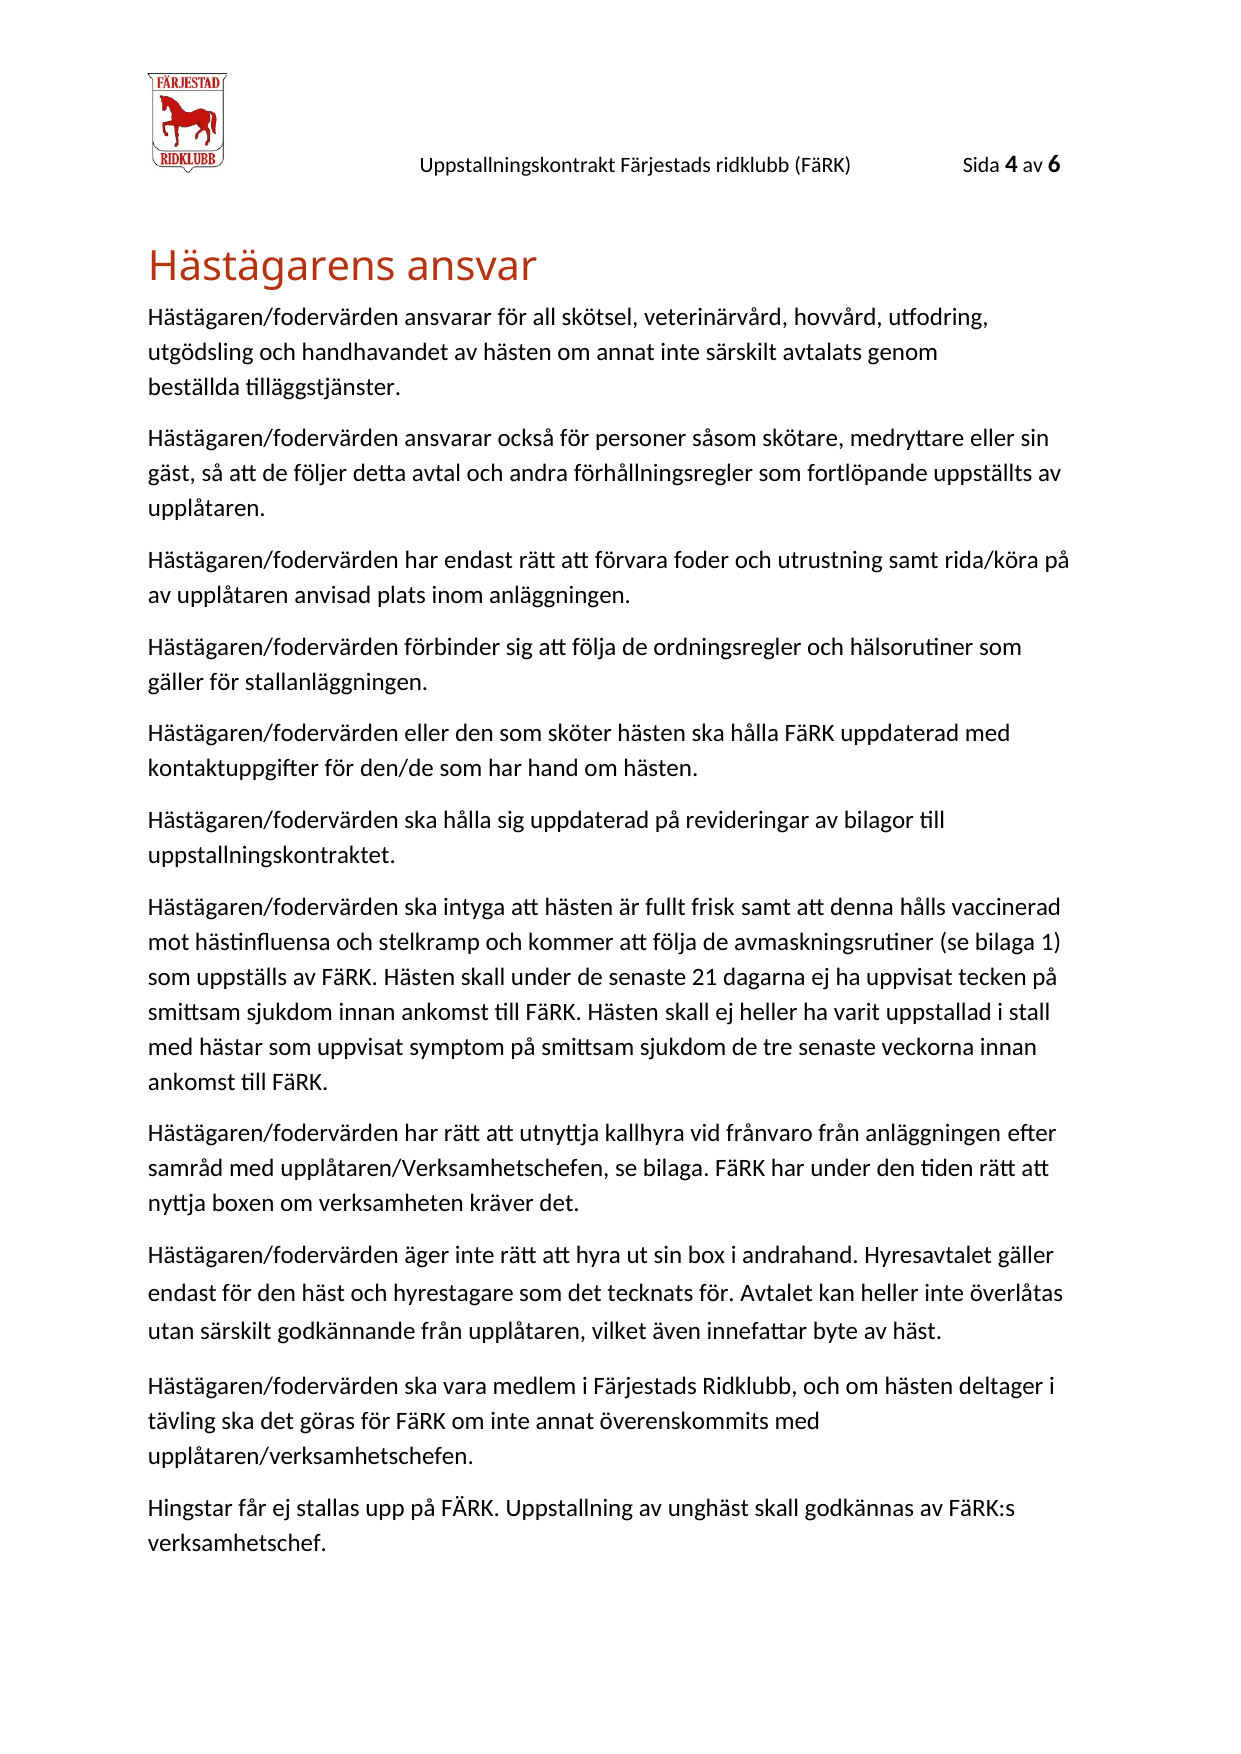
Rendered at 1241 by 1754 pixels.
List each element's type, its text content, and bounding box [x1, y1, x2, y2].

text Hästägaren/fodervärden eller den som sköter hästen ska hålla FäRK uppdaterad med kontaktuppgifter för den/de som har hand om hästen. [148, 717, 1078, 783]
text Hästägaren/fodervärden äger inte rätt att hyra ut sin box i andrahand. Hyresavtalet gäller endast för den häst och hyrestagare som det tecknats för. Avtalet kan heller inte överlåtas utan särskilt godkännande från upplåtaren, vilket även innefattar byte av häst. [148, 1239, 1092, 1346]
text Hästägaren/fodervärden har rätt att utnyttja kallhyra vid frånvaro från anläggningen efter samråd med upplåtaren/Verksamhetschefen, se bilaga. FäRK har under den tiden rätt att nyttja boxen om verksamheten kräver det. [148, 1117, 1067, 1218]
text Hingstar får ej stallas upp på FÄRK. Uppstallning av unghäst skall godkännas av FäRK:s verksamhetschef. [148, 1492, 1067, 1557]
text Hästägaren/fodervärden har endast rätt att förvara foder och utrustning samt rida/köra på av upplåtaren anvisad plats inom anläggningen. [148, 544, 1072, 610]
text Hästägaren/fodervärden förbinder sig att följa de ordningsregler och hälsorutiner som gäller för stallanläggningen. [148, 631, 1048, 696]
text Hästägaren/fodervärden ska hålla sig uppdaterad på revideringar av bilagor till uppstallningskontraktet. [148, 804, 1063, 870]
text Hästägaren/fodervärden ansvarar för all skötsel, veterinärvård, hovvård, utfodring, utgödsling och handhavandet av hästen om annat inte särskilt avtalats genom beställda tilläggstjänster. [148, 301, 1022, 401]
text Hästägaren/fodervärden ska intyga att hästen är fullt frisk samt att denna hålls vaccinerad mot hästinfluensa och stelkramp och kommer att följa de avmaskningsrutiner (se bilaga 1) som uppställs av FäRK. Hästen skall under de senaste 21 dagarna ej ha uppvisat tecken på smittsam sjukdom innan ankomst till FäRK. Hästen skall ej heller ha varit uppstallad i stall med hästar som uppvisat symptom på smittsam sjukdom de tre senaste veckorna innan ankomst till FäRK. [148, 891, 1067, 1096]
picture [147, 73, 228, 173]
text Hästägaren/fodervärden ansvarar också för personer såsom skötare, medryttare eller sin gäst, så att de följer detta avtal och andra förhållningsregler som fortlöpande uppställts av upplåtaren. [148, 422, 1082, 523]
subtitle Hästägarens ansvar [148, 236, 1092, 292]
text Hästägaren/fodervärden ska vara medlem i Färjestads Ridklubb, och om hästen deltager i tävling ska det göras för FäRK om inte annat överenskommits med upplåtaren/verksamhetschefen. [148, 1370, 1067, 1471]
